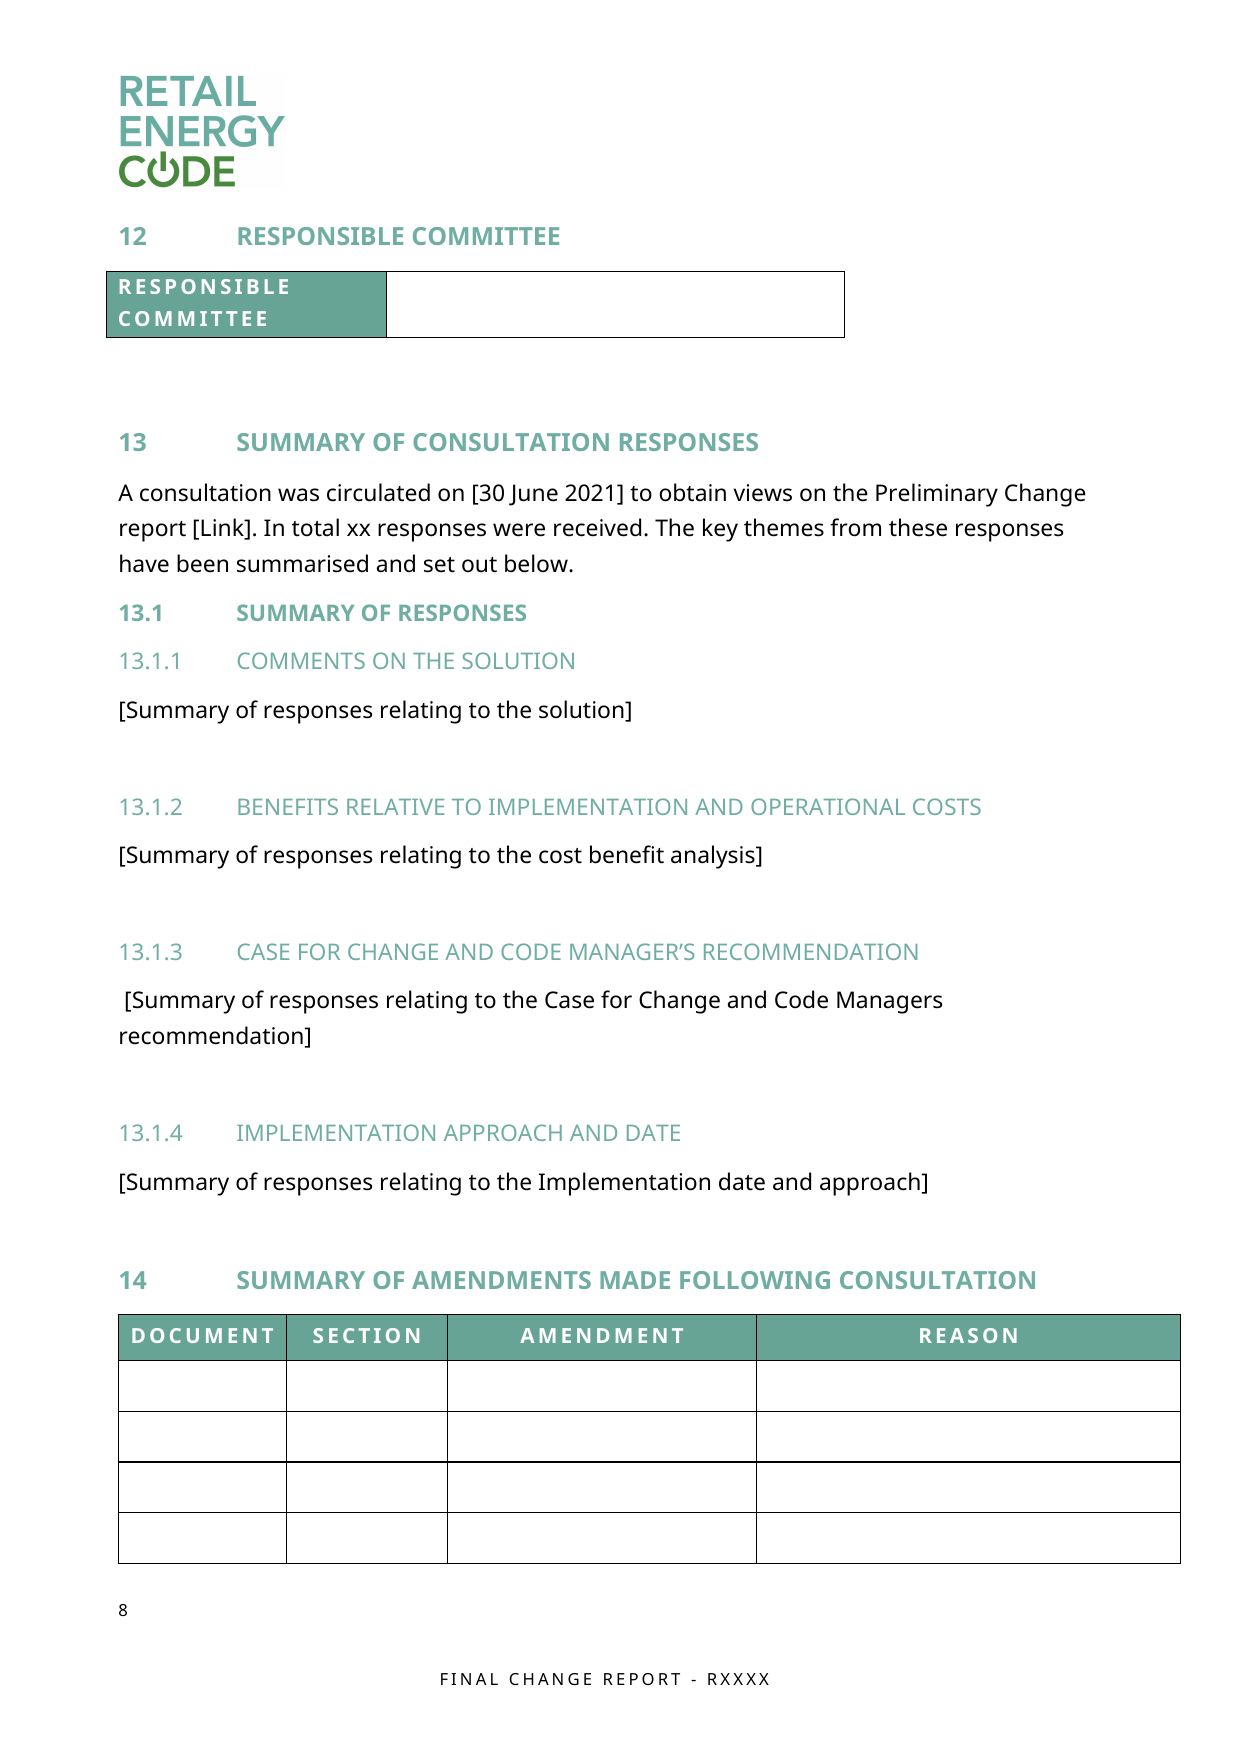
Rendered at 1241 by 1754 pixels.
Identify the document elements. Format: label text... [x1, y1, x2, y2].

table_cell [119, 1463, 286, 1512]
text A consultation was circulated on [30 June 2021] to obtain views on the Preliminary Change report [Link]. In total xx responses were received. The key themes from these responses have been summarised and set out below. [118, 476, 1090, 579]
table_cell [287, 1412, 447, 1461]
picture [118, 73, 286, 190]
table_cell [119, 1412, 286, 1461]
subtitle Summary of Responses [118, 597, 1090, 628]
subtitle summary of amendments made following consultation [118, 1262, 1090, 1296]
table_header REASON [757, 1315, 1180, 1360]
table_cell [287, 1463, 447, 1512]
table_header AMENDMENT [448, 1315, 756, 1360]
subtitle COMMENTS ON the solution [118, 645, 1090, 676]
table_cell [287, 1513, 447, 1563]
table_cell [287, 1361, 447, 1411]
subtitle RESPONSIBLE COMMITTEE [118, 218, 1090, 252]
table_cell [757, 1463, 1180, 1512]
table_cell [448, 1412, 756, 1461]
table_cell [448, 1513, 756, 1563]
table_cell [757, 1361, 1180, 1411]
text [Summary of responses relating to the Case for Change and Code Managers recommendation] [118, 984, 1090, 1051]
subtitle SUMMARY OF CONSULTATION RESPONSES [118, 425, 1090, 459]
table_cell [448, 1361, 756, 1411]
table_header [387, 272, 844, 337]
text [Summary of responses relating to the cost benefit analysis] [118, 839, 1090, 870]
table_cell [119, 1513, 286, 1563]
text [Summary of responses relating to the Implementation date and approach] [118, 1166, 1090, 1197]
subtitle Implementation approach and date [118, 1117, 1090, 1148]
subtitle Case for change and Code Manager’s recommendation [118, 936, 1090, 967]
table_cell [448, 1463, 756, 1512]
table_cell [119, 1361, 286, 1411]
table_header SECTION [287, 1315, 447, 1360]
table_cell [757, 1513, 1180, 1563]
table_header RESPONSIBLE COMMITTEE [107, 272, 386, 337]
subtitle Benefits relative to Implementation and Operational Costs [118, 791, 1090, 822]
table_cell [757, 1412, 1180, 1461]
table_header DOCUMENT [119, 1315, 286, 1360]
text [Summary of responses relating to the solution] [118, 694, 1090, 725]
